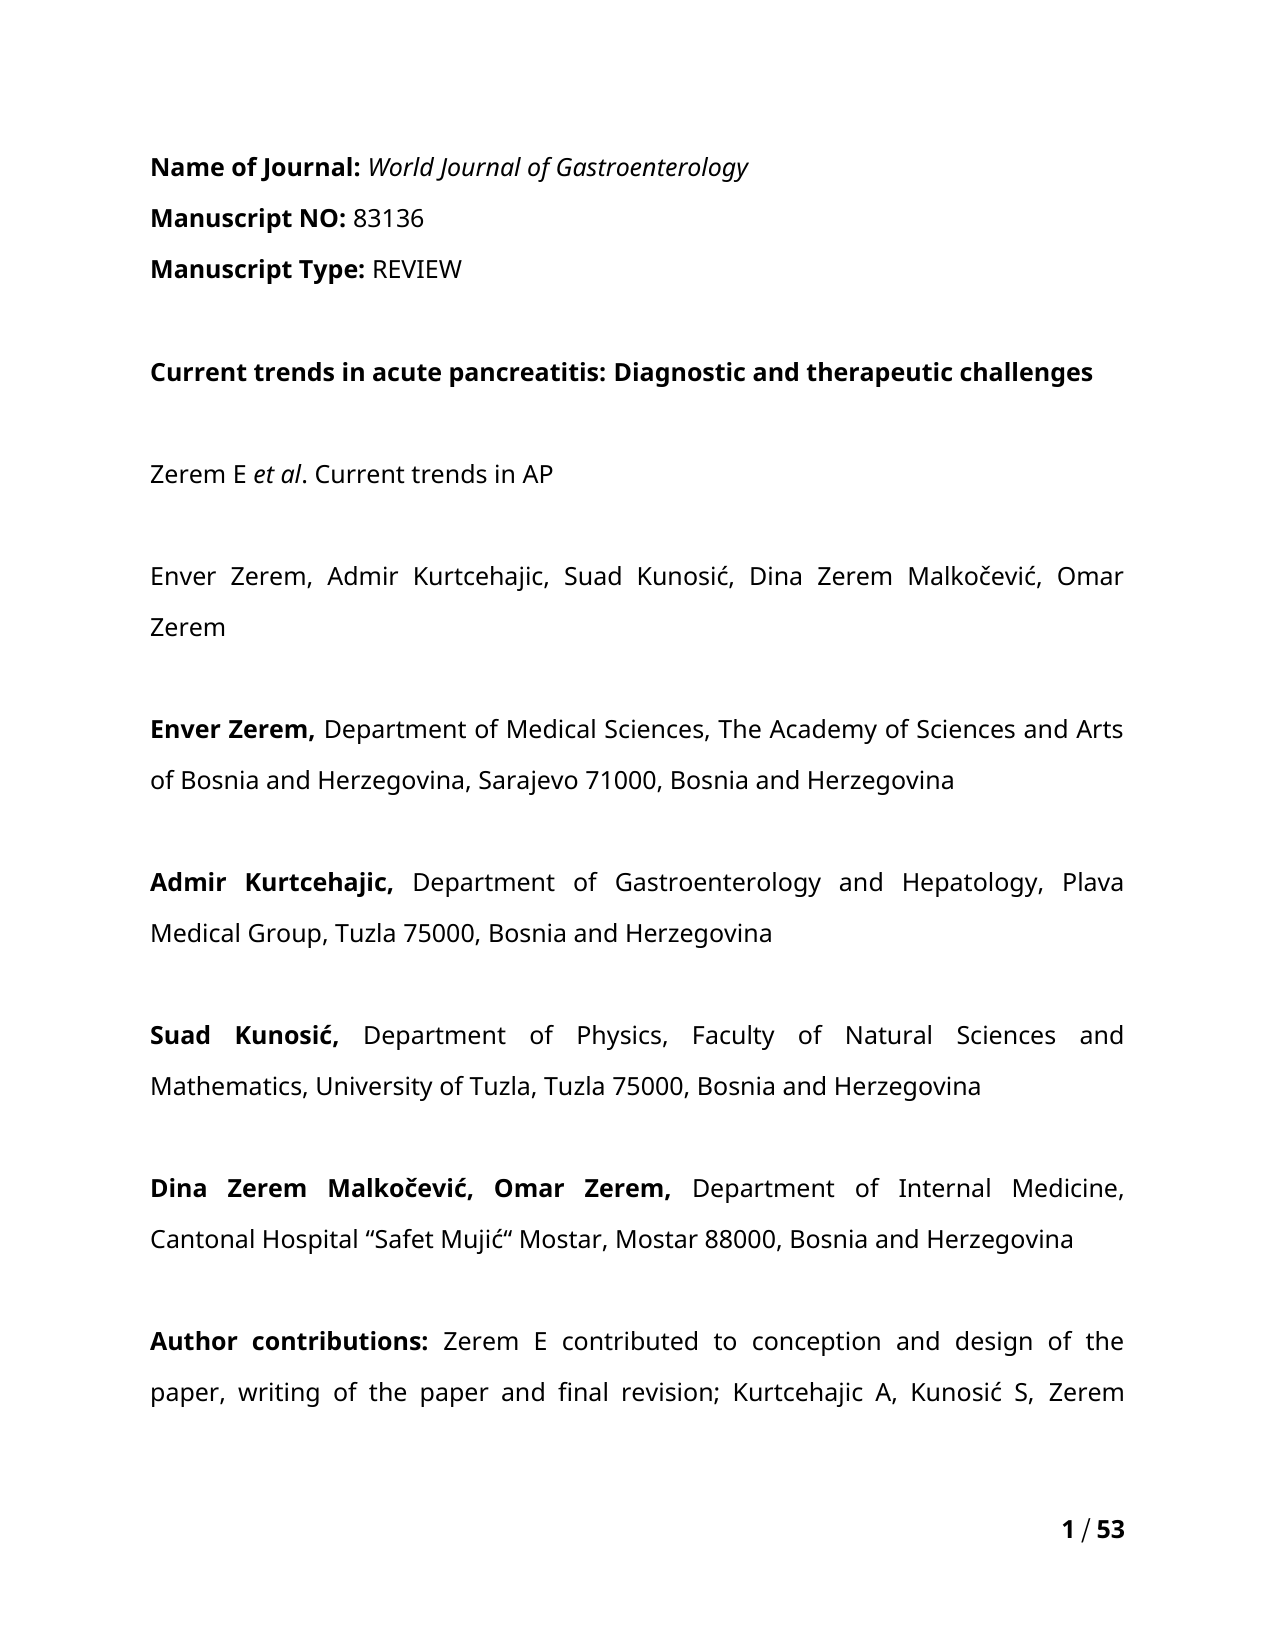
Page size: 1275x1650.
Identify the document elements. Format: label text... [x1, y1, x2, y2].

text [150, 1324, 1125, 1409]
text Manuscript NO: 83136 [150, 201, 1125, 235]
text Suad Kunosić, Department of Physics, Faculty of Natural Sciences and Mathematics, University of Tuzla, Tuzla 75000, Bosnia and Herzegovina [150, 1018, 1125, 1103]
text Dina Zerem Malkočević, Omar Zerem, Department of Internal Medicine, Cantonal Hospital “Safet Mujić“ Mostar, Mostar 88000, Bosnia and Herzegovina [150, 1171, 1125, 1256]
text Name of Journal: World Journal of Gastroenterology [150, 150, 1125, 184]
text Enver Zerem, Department of Medical Sciences, The Academy of Sciences and Arts of Bosnia and Herzegovina, Sarajevo 71000, Bosnia and Herzegovina [150, 711, 1125, 797]
text Zerem E et al. Current trends in AP [150, 456, 1125, 490]
text Manuscript Type: REVIEW [150, 252, 1125, 286]
text Enver Zerem, Admir Kurtcehajic, Suad Kunosić, Dina Zerem Malkočević, Omar Zerem [150, 558, 1125, 643]
text Current trends in acute pancreatitis: Diagnostic and therapeutic challenges [150, 354, 1125, 388]
text Admir Kurtcehajic, Department of Gastroenterology and Hepatology, Plava Medical Group, Tuzla 75000, Bosnia and Herzegovina [150, 864, 1125, 950]
